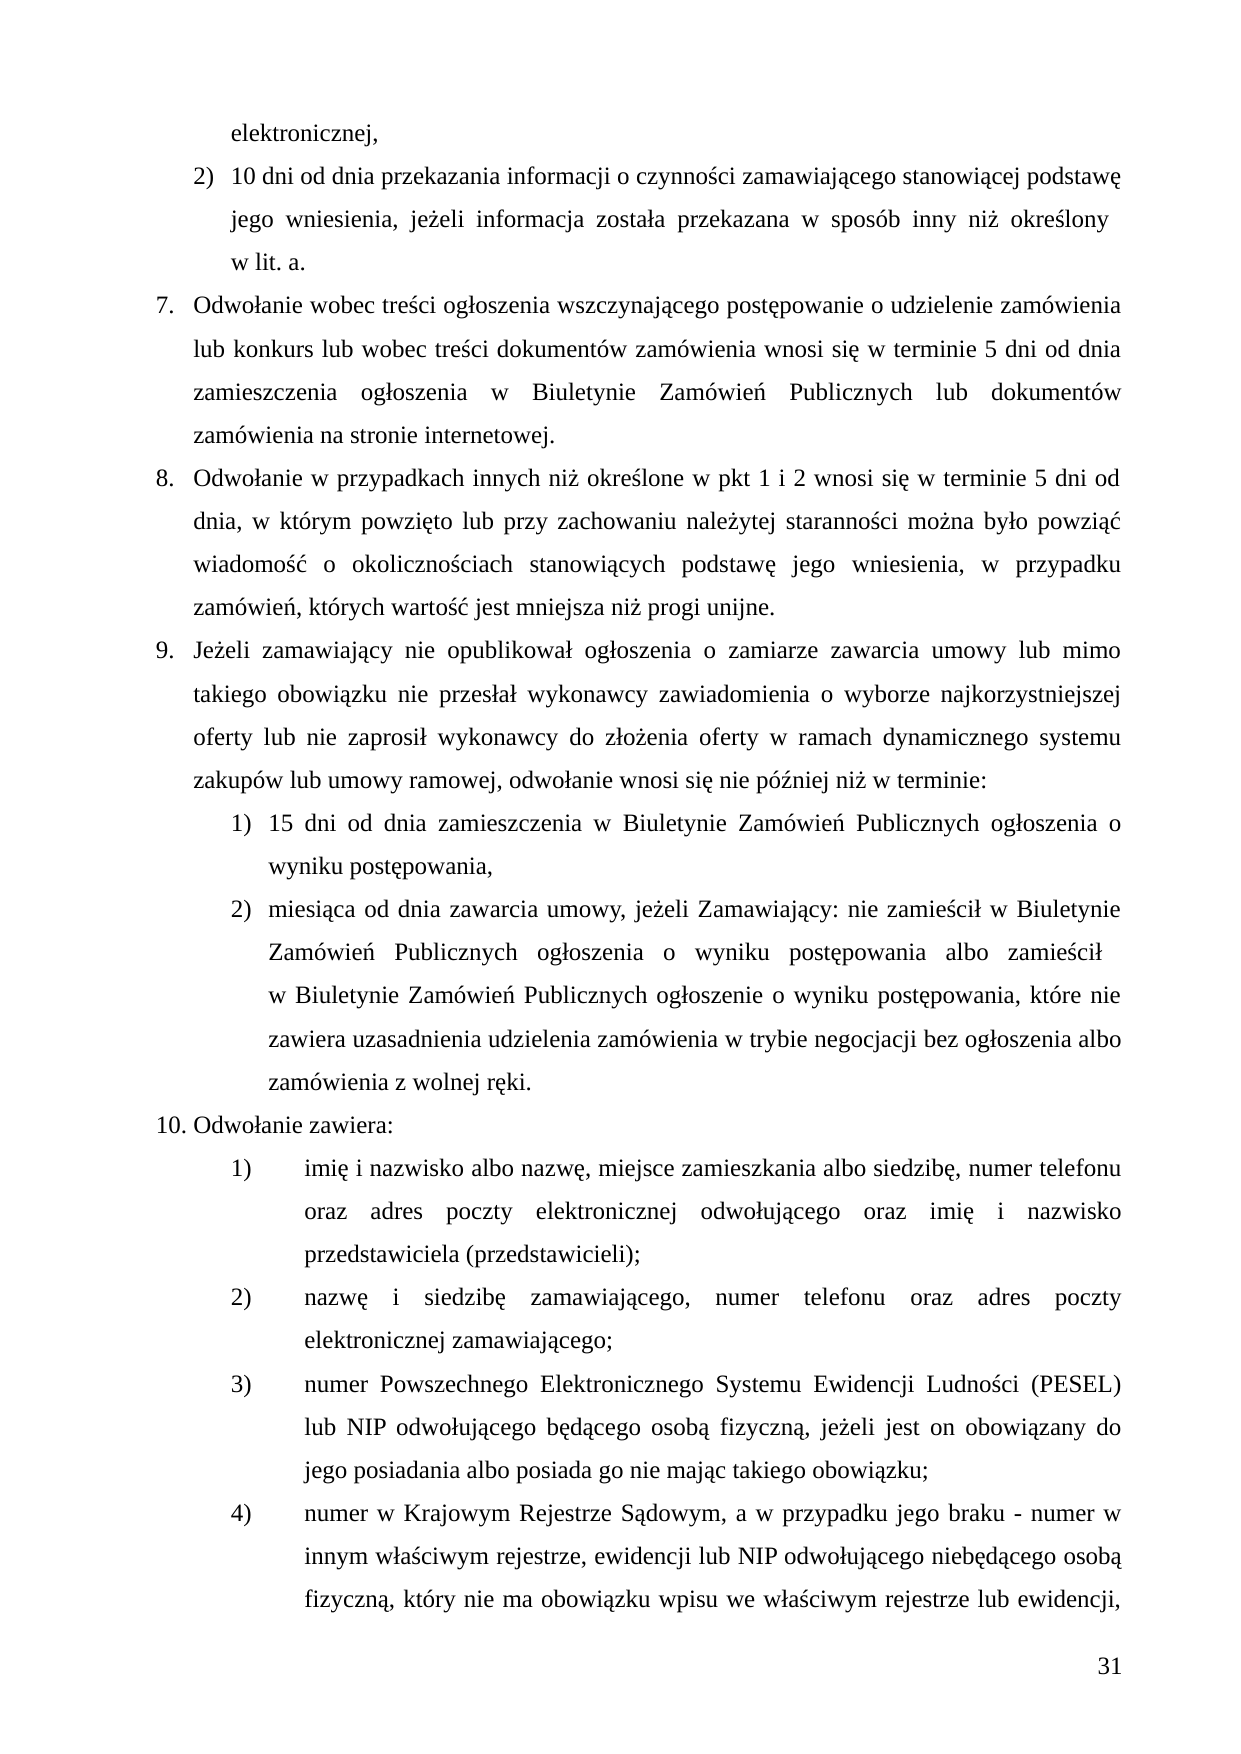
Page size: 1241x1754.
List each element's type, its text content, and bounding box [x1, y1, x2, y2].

list miesiąca od dnia zawarcia umowy, jeżeli Zamawiający: nie zamieścił w Biuletynie Zamówień Publicznych ogłoszenia o wyniku postępowania albo zamieścił w Biuletynie Zamówień Publicznych ogłoszenie o wyniku postępowania, które nie zawiera uzasadnienia udzielenia zamówienia w trybie negocjacji bez ogłoszenia albo zamówienia z wolnej ręki. [231, 894, 1122, 1096]
list nazwę i siedzibę zamawiającego, numer telefonu oraz adres poczty elektronicznej zamawiającego; [231, 1282, 1122, 1354]
list 10 dni od dnia przekazania informacji o czynności zamawiającego stanowiącej podstawę jego wniesienia, jeżeli informacja została przekazana w sposób inny niż określony w lit. a. [193, 161, 1122, 276]
list imię i nazwisko albo nazwę, miejsce zamieszkania albo siedzibę, numer telefonu oraz adres poczty elektronicznej odwołującego oraz imię i nazwisko przedstawiciela (przedstawicieli); [231, 1153, 1122, 1268]
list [193, 118, 1122, 147]
list Odwołanie w przypadkach innych niż określone w pkt 1 i 2 wnosi się w terminie 5 dni od dnia, w którym powzięto lub przy zachowaniu należytej staranności można było powziąć wiadomość o okolicznościach stanowiących podstawę jego wniesienia, w przypadku zamówień, których wartość jest mniejsza niż progi unijne. [156, 463, 1122, 621]
list Jeżeli zamawiający nie opublikował ogłoszenia o zamiarze zawarcia umowy lub mimo takiego obowiązku nie przesłał wykonawcy zawiadomienia o wyborze najkorzystniejszej oferty lub nie zaprosił wykonawcy do złożenia oferty w ramach dynamicznego systemu zakupów lub umowy ramowej, odwołanie wnosi się nie później niż w terminie: [156, 636, 1122, 794]
list Odwołanie wobec treści ogłoszenia wszczynającego postępowanie o udzielenie zamówienia lub konkurs lub wobec treści dokumentów zamówienia wnosi się w terminie 5 dni od dnia zamieszczenia ogłoszenia w Biuletynie Zamówień Publicznych lub dokumentów zamówienia na stronie internetowej. [156, 291, 1122, 449]
list numer Powszechnego Elektronicznego Systemu Ewidencji Ludności (PESEL) lub NIP odwołującego będącego osobą fizyczną, jeżeli jest on obowiązany do jego posiadania albo posiada go nie mając takiego obowiązku; [231, 1369, 1122, 1484]
list 15 dni od dnia zamieszczenia w Biuletynie Zamówień Publicznych ogłoszenia o wyniku postępowania, [231, 808, 1122, 880]
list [231, 1498, 1122, 1613]
list Odwołanie zawiera: [156, 1110, 1122, 1139]
